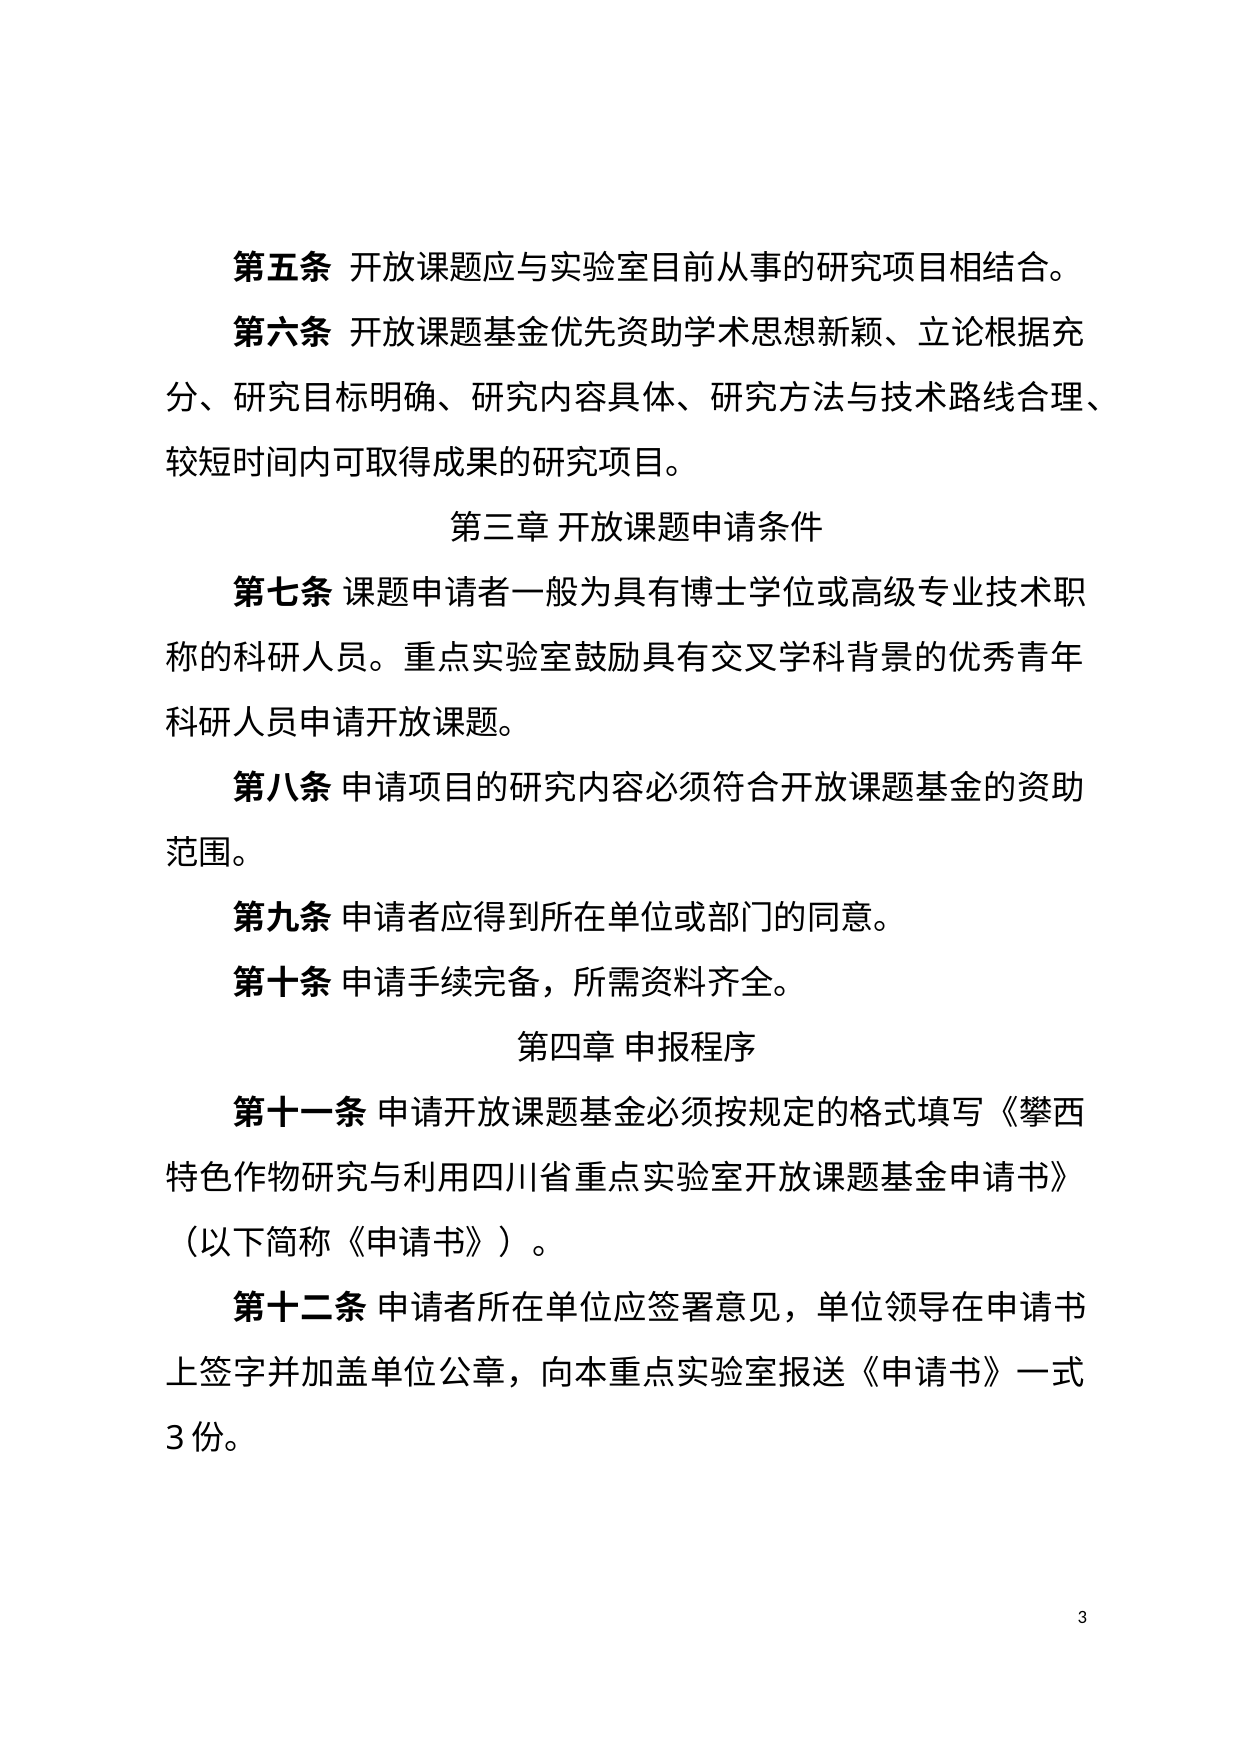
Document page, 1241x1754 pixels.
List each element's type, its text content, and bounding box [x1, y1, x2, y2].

text 第三章 开放课题申请条件 [165, 493, 1087, 558]
text 第六条 开放课题基金优先资助学术思想新颖、立论根据充分、研究目标明确、研究内容具体、研究方法与技术路线合理、较短时间内可取得成果的研究项目。 [165, 298, 1087, 493]
text 第四章 申报程序 [165, 1013, 1087, 1078]
text 第十二条 申请者所在单位应签署意见，单位领导在申请书上签字并加盖单位公章，向本重点实验室报送《申请书》一式3份。 [165, 1273, 1087, 1468]
text 第九条 申请者应得到所在单位或部门的同意。 [165, 883, 1087, 948]
text 第十条 申请手续完备，所需资料齐全。 [165, 948, 1087, 1013]
text 第五条 开放课题应与实验室目前从事的研究项目相结合。 [165, 233, 1087, 298]
text 第八条 申请项目的研究内容必须符合开放课题基金的资助范围。 [165, 753, 1087, 883]
text 第七条 课题申请者一般为具有博士学位或高级专业技术职称的科研人员。重点实验室鼓励具有交叉学科背景的优秀青年科研人员申请开放课题。 [165, 558, 1087, 753]
text 第十一条 申请开放课题基金必须按规定的格式填写《攀西特色作物研究与利用四川省重点实验室开放课题基金申请书》（以下简称《申请书》）。 [165, 1078, 1087, 1273]
